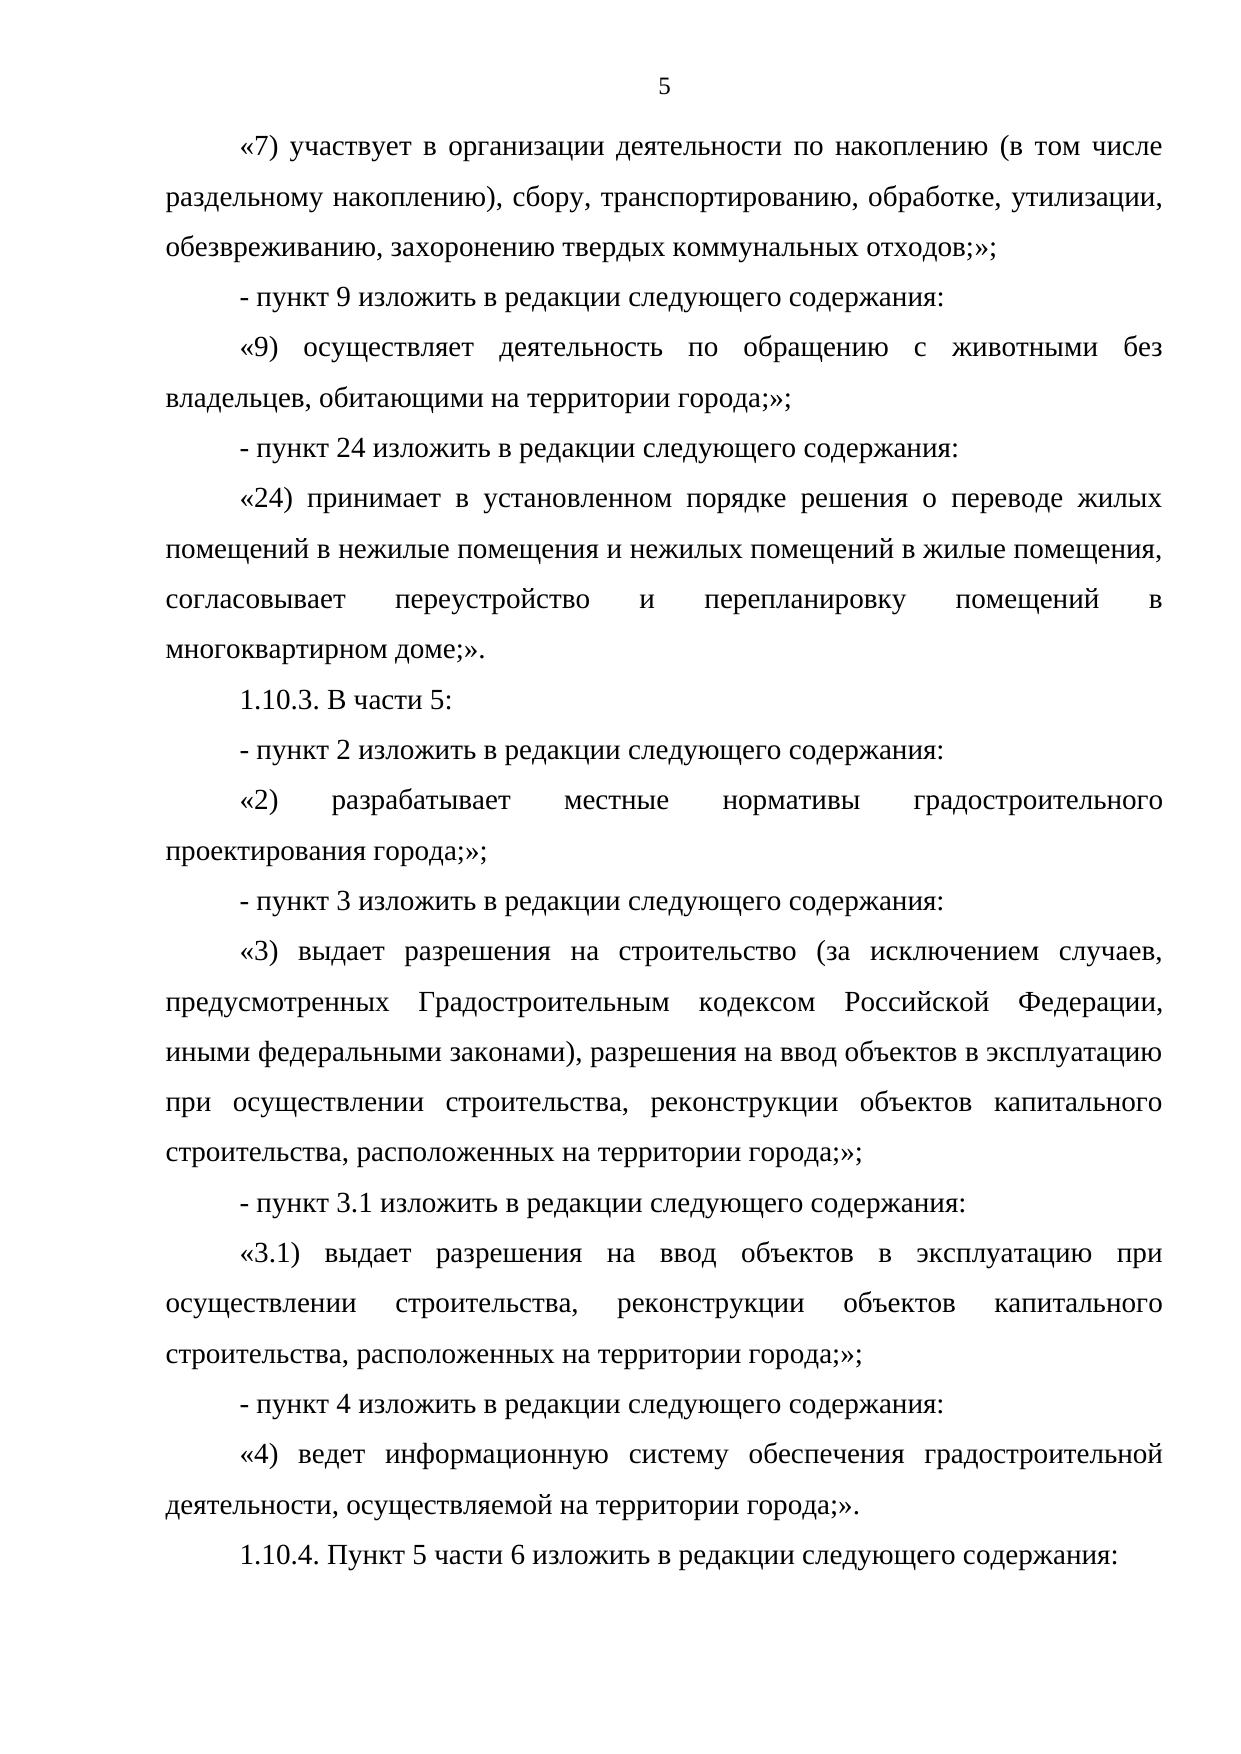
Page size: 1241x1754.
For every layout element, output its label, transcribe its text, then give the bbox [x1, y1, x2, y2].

text «3) выдает разрешения на строительство (за исключением случаев, предусмотренных Градостроительным кодексом Российской Федерации, иными федеральными законами), разрешения на ввод объектов в эксплуатацию при осуществлении строительства, реконструкции объектов капитального строительства, расположенных на территории города;»; [165, 933, 1163, 1168]
text 1.10.3. В части 5: [165, 682, 1163, 715]
text - пункт 24 изложить в редакции следующего содержания: [165, 430, 1163, 464]
text «3.1) выдает разрешения на ввод объектов в эксплуатацию при осуществлении строительства, реконструкции объектов капитального строительства, расположенных на территории города;»; [165, 1235, 1163, 1369]
text - пункт 3 изложить в редакции следующего содержания: [165, 883, 1163, 917]
text «4) ведет информационную систему обеспечения градостроительной деятельности, осуществляемой на территории города;». [165, 1436, 1163, 1520]
text «2) разрабатывает местные нормативы градостроительного проектирования города;»; [165, 782, 1163, 866]
text 1.10.4. Пункт 5 части 6 изложить в редакции следующего содержания: [165, 1537, 1163, 1571]
text «7) участвует в организации деятельности по накоплению (в том числе раздельному накоплению), сбору, транспортированию, обработке, утилизации, обезвреживанию, захоронению твердых коммунальных отходов;»; [165, 128, 1163, 262]
text - пункт 9 изложить в редакции следующего содержания: [165, 279, 1163, 313]
text - пункт 2 изложить в редакции следующего содержания: [165, 732, 1163, 766]
text «9) осуществляет деятельность по обращению с животными без владельцев, обитающими на территории города;»; [165, 329, 1163, 413]
text «24) принимает в установленном порядке решения о переводе жилых помещений в нежилые помещения и нежилых помещений в жилые помещения, согласовывает переустройство и перепланировку помещений в многоквартирном доме;». [165, 481, 1163, 665]
text - пункт 4 изложить в редакции следующего содержания: [165, 1386, 1163, 1420]
text - пункт 3.1 изложить в редакции следующего содержания: [165, 1185, 1163, 1218]
